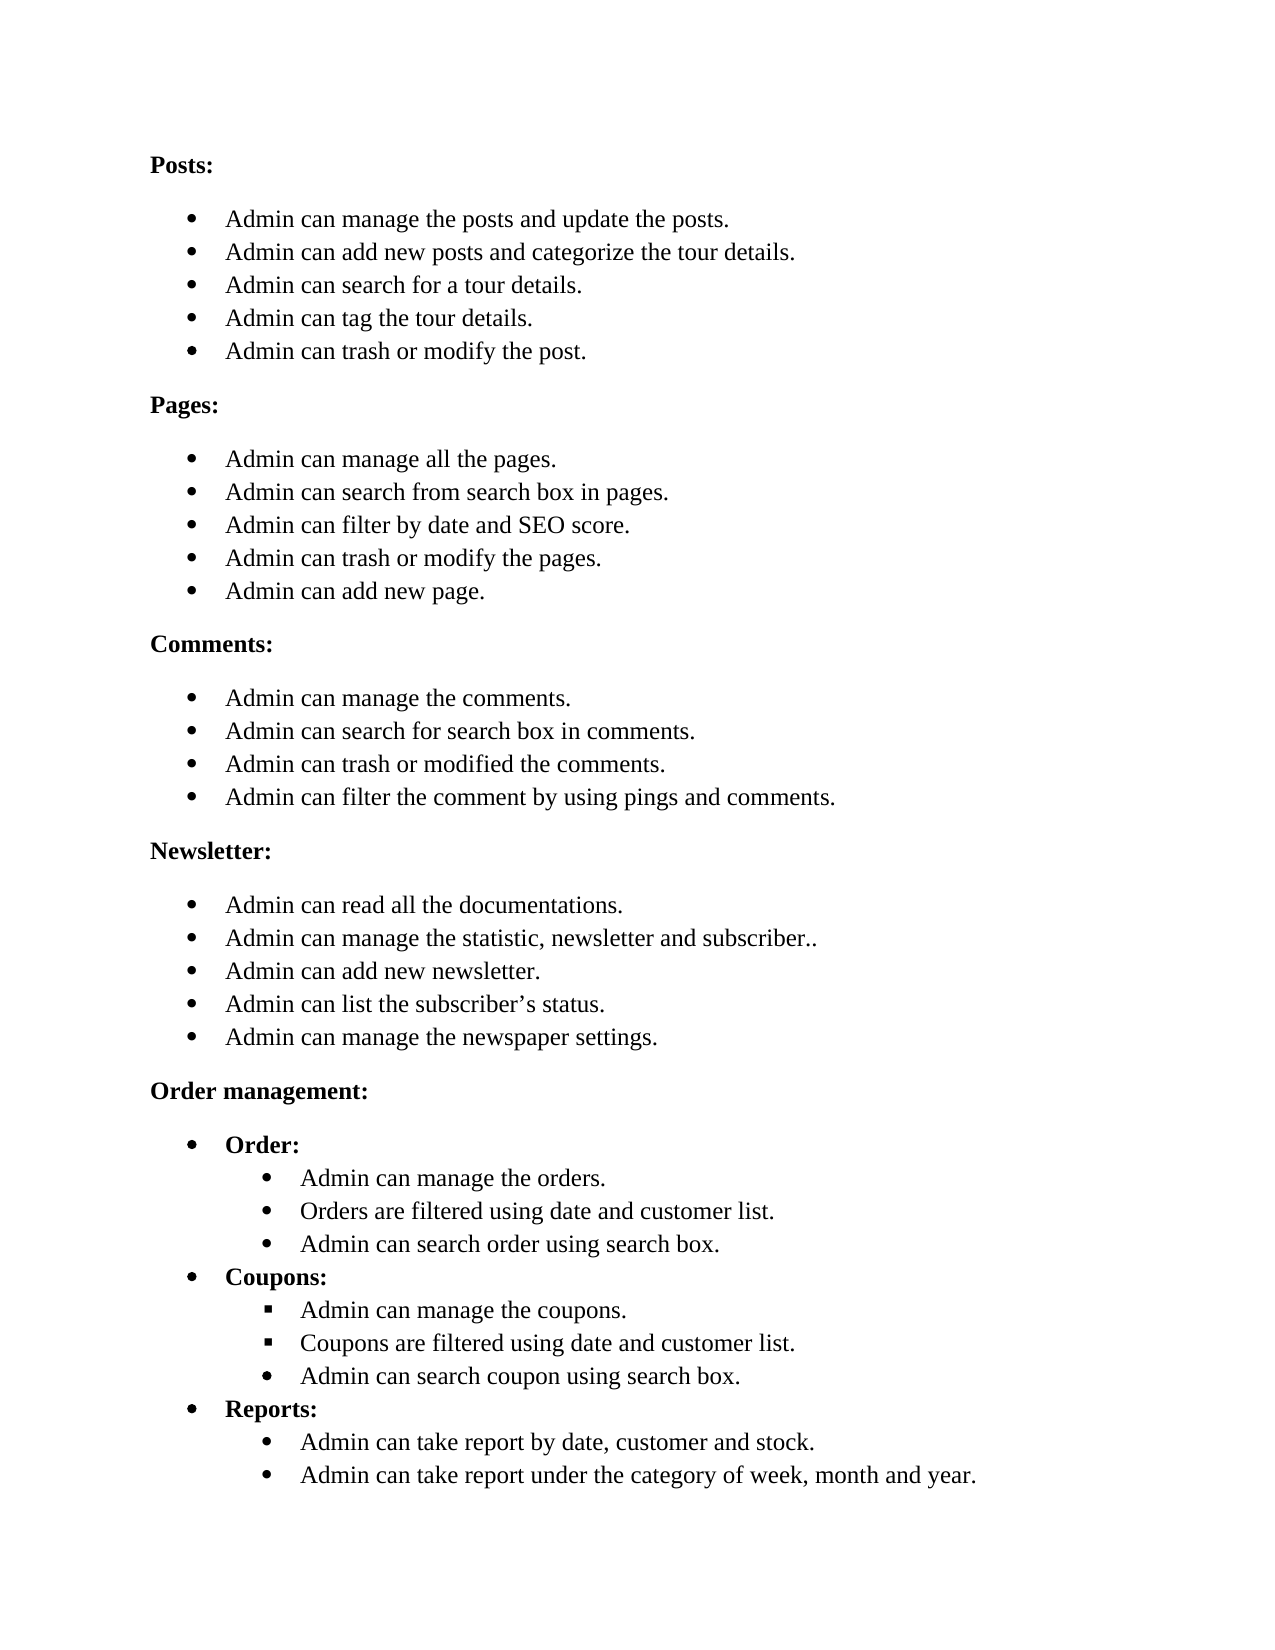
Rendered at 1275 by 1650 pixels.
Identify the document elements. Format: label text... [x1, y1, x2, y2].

list Admin can search order using search box. [262, 1229, 1125, 1258]
list Admin can trash or modified the comments. [187, 749, 1125, 778]
list Admin can manage the posts and update the posts. [187, 204, 1125, 233]
list Admin can search from search box in pages. [187, 477, 1125, 505]
list Admin can manage the coupons. [262, 1295, 1125, 1324]
list Admin can manage the comments. [187, 683, 1125, 712]
list Admin can manage the orders. [262, 1163, 1125, 1192]
list Admin can manage the statistic, newsletter and subscriber.. [187, 923, 1125, 952]
list Admin can take report under the category of week, month and year. [262, 1460, 1125, 1489]
list Admin can trash or modify the post. [187, 336, 1125, 365]
list Admin can search coupon using search box. [262, 1361, 1125, 1390]
text Newsletter: [150, 836, 1125, 865]
text Pages: [150, 390, 1125, 418]
list Admin can list the subscriber’s status. [187, 989, 1125, 1018]
list Reports: [187, 1394, 1125, 1423]
list Order: [187, 1130, 1125, 1159]
text Order management: [150, 1076, 1125, 1105]
list Admin can filter the comment by using pings and comments. [187, 782, 1125, 811]
list Admin can tag the tour details. [187, 303, 1125, 332]
list Admin can read all the documentations. [187, 890, 1125, 919]
list Admin can add new posts and categorize the tour details. [187, 237, 1125, 266]
text Posts: [150, 150, 1125, 179]
list Coupons: [187, 1262, 1125, 1291]
text Comments: [150, 629, 1125, 658]
list Admin can filter by date and SEO score. [187, 510, 1125, 538]
list Admin can search for a tour details. [187, 270, 1125, 299]
list Orders are filtered using date and customer list. [262, 1196, 1125, 1225]
list Admin can take report by date, customer and stock. [262, 1427, 1125, 1456]
list Admin can add new newsletter. [187, 956, 1125, 985]
list Admin can add new page. [187, 576, 1125, 604]
list Admin can search for search box in comments. [187, 716, 1125, 745]
list Coupons are filtered using date and customer list. [262, 1328, 1125, 1357]
list Admin can manage all the pages. [187, 444, 1125, 472]
list Admin can trash or modify the pages. [187, 543, 1125, 571]
list Admin can manage the newspaper settings. [187, 1022, 1125, 1051]
